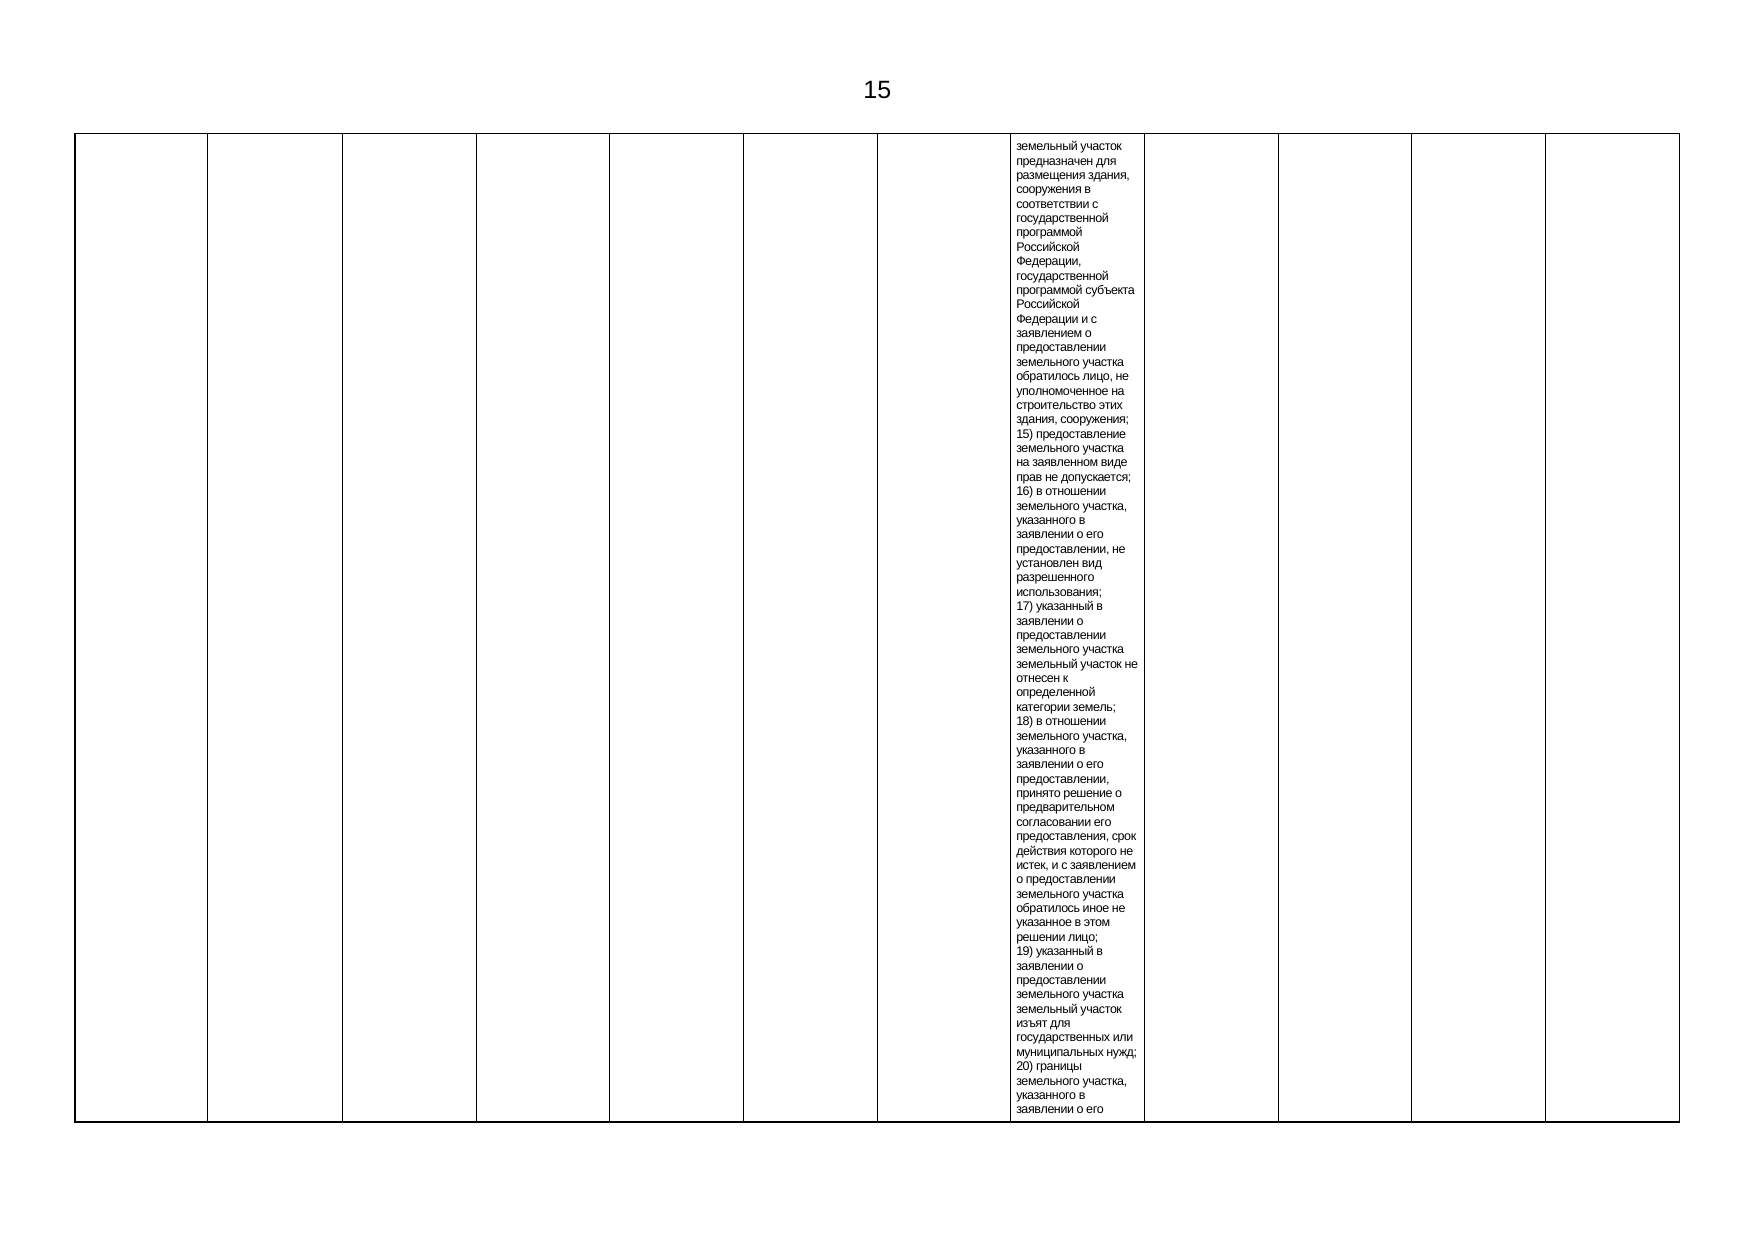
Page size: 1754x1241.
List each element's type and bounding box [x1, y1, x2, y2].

table_cell [744, 134, 877, 1121]
table_cell [477, 134, 609, 1121]
table_cell [878, 134, 1010, 1121]
table_cell [1011, 134, 1144, 1121]
table_cell [76, 134, 207, 1121]
table_cell [1145, 134, 1278, 1121]
table_cell [343, 134, 476, 1121]
table_cell [610, 134, 743, 1121]
table_cell [1546, 134, 1679, 1121]
table_cell [1279, 134, 1411, 1121]
table_cell [208, 134, 342, 1121]
table_cell [1412, 134, 1545, 1121]
